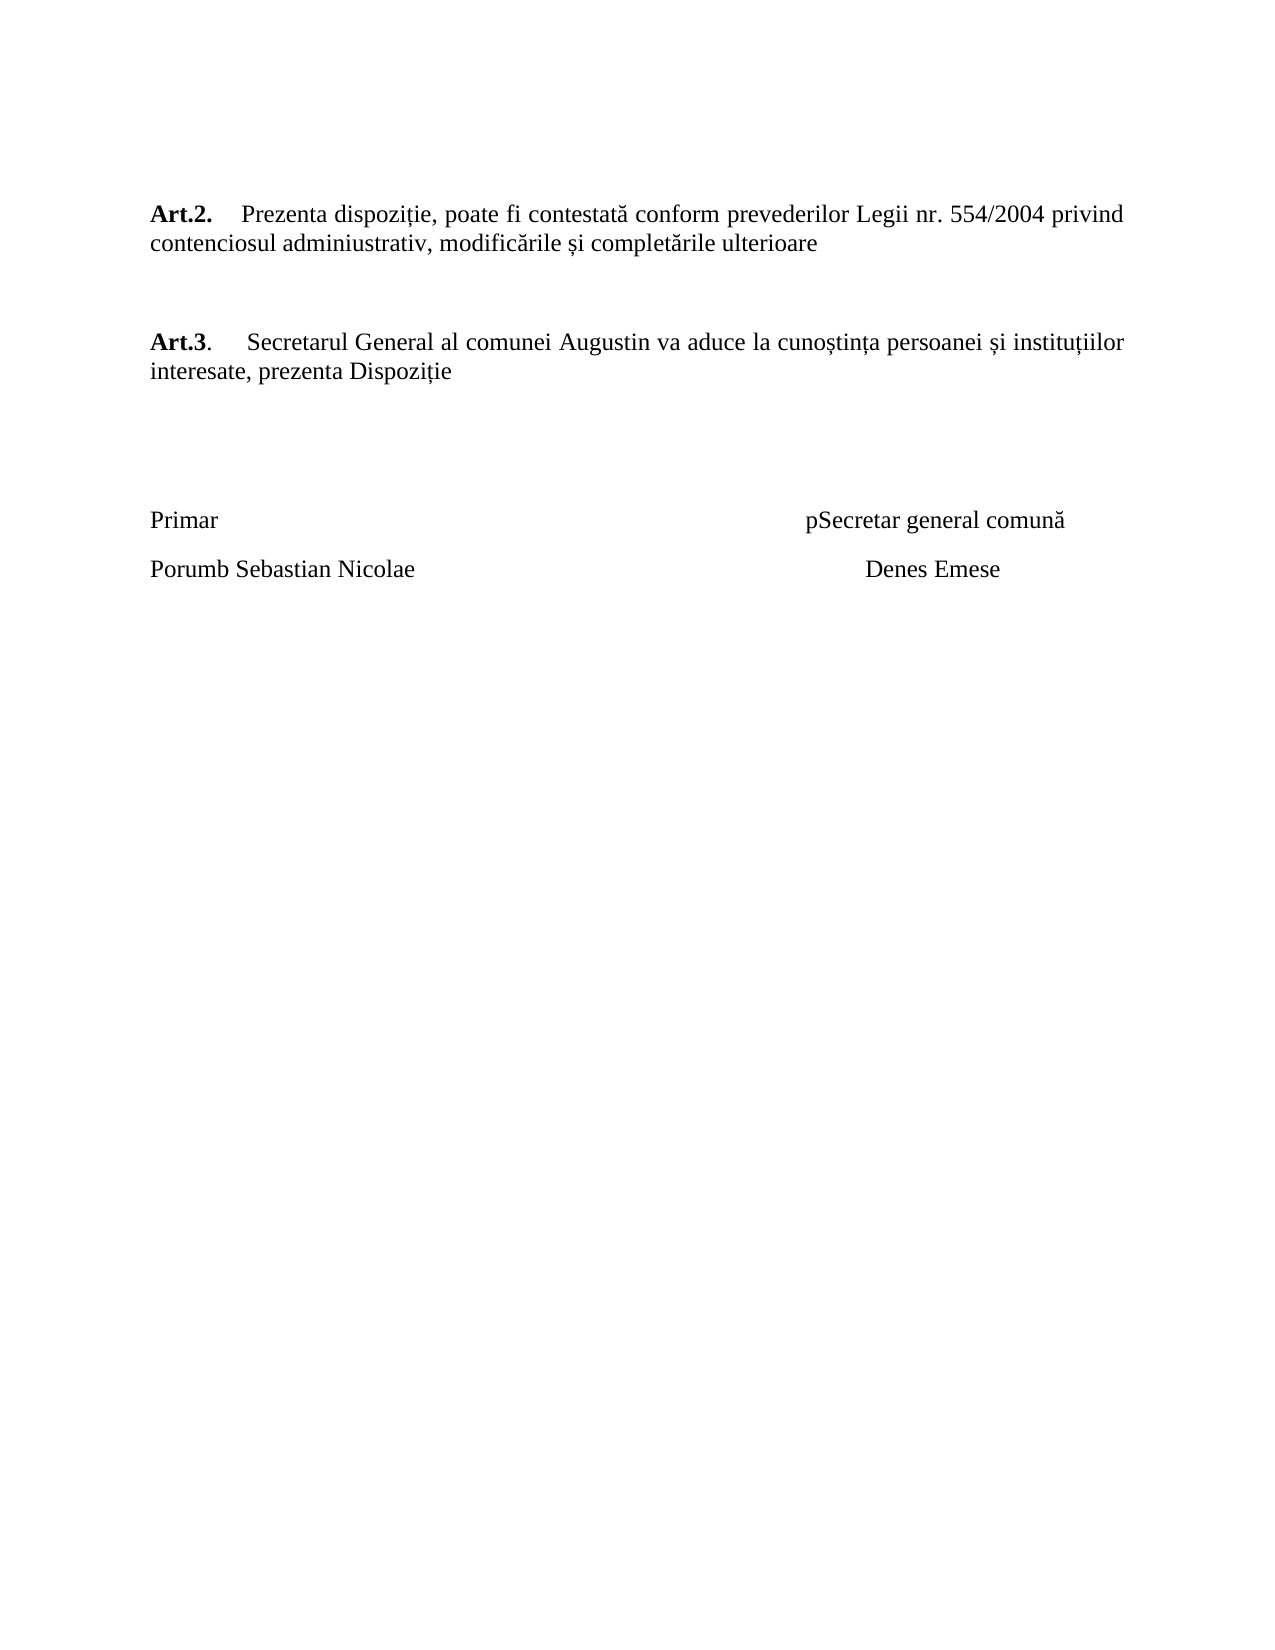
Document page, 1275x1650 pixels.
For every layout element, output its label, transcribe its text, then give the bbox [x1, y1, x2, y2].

text Primar pSecretar general comună [150, 505, 1125, 534]
text Art.2. Prezenta dispoziție, poate fi contestată conform prevederilor Legii nr. 554/2004 privind contenciosul adminiustrativ, modificările și completările ulterioare [150, 199, 1125, 257]
text Porumb Sebastian Nicolae Denes Emese [150, 554, 1125, 583]
text Art.3. Secretarul General al comunei Augustin va aduce la cunoștința persoanei și instituțiilor interesate, prezenta Dispoziție [150, 327, 1125, 385]
